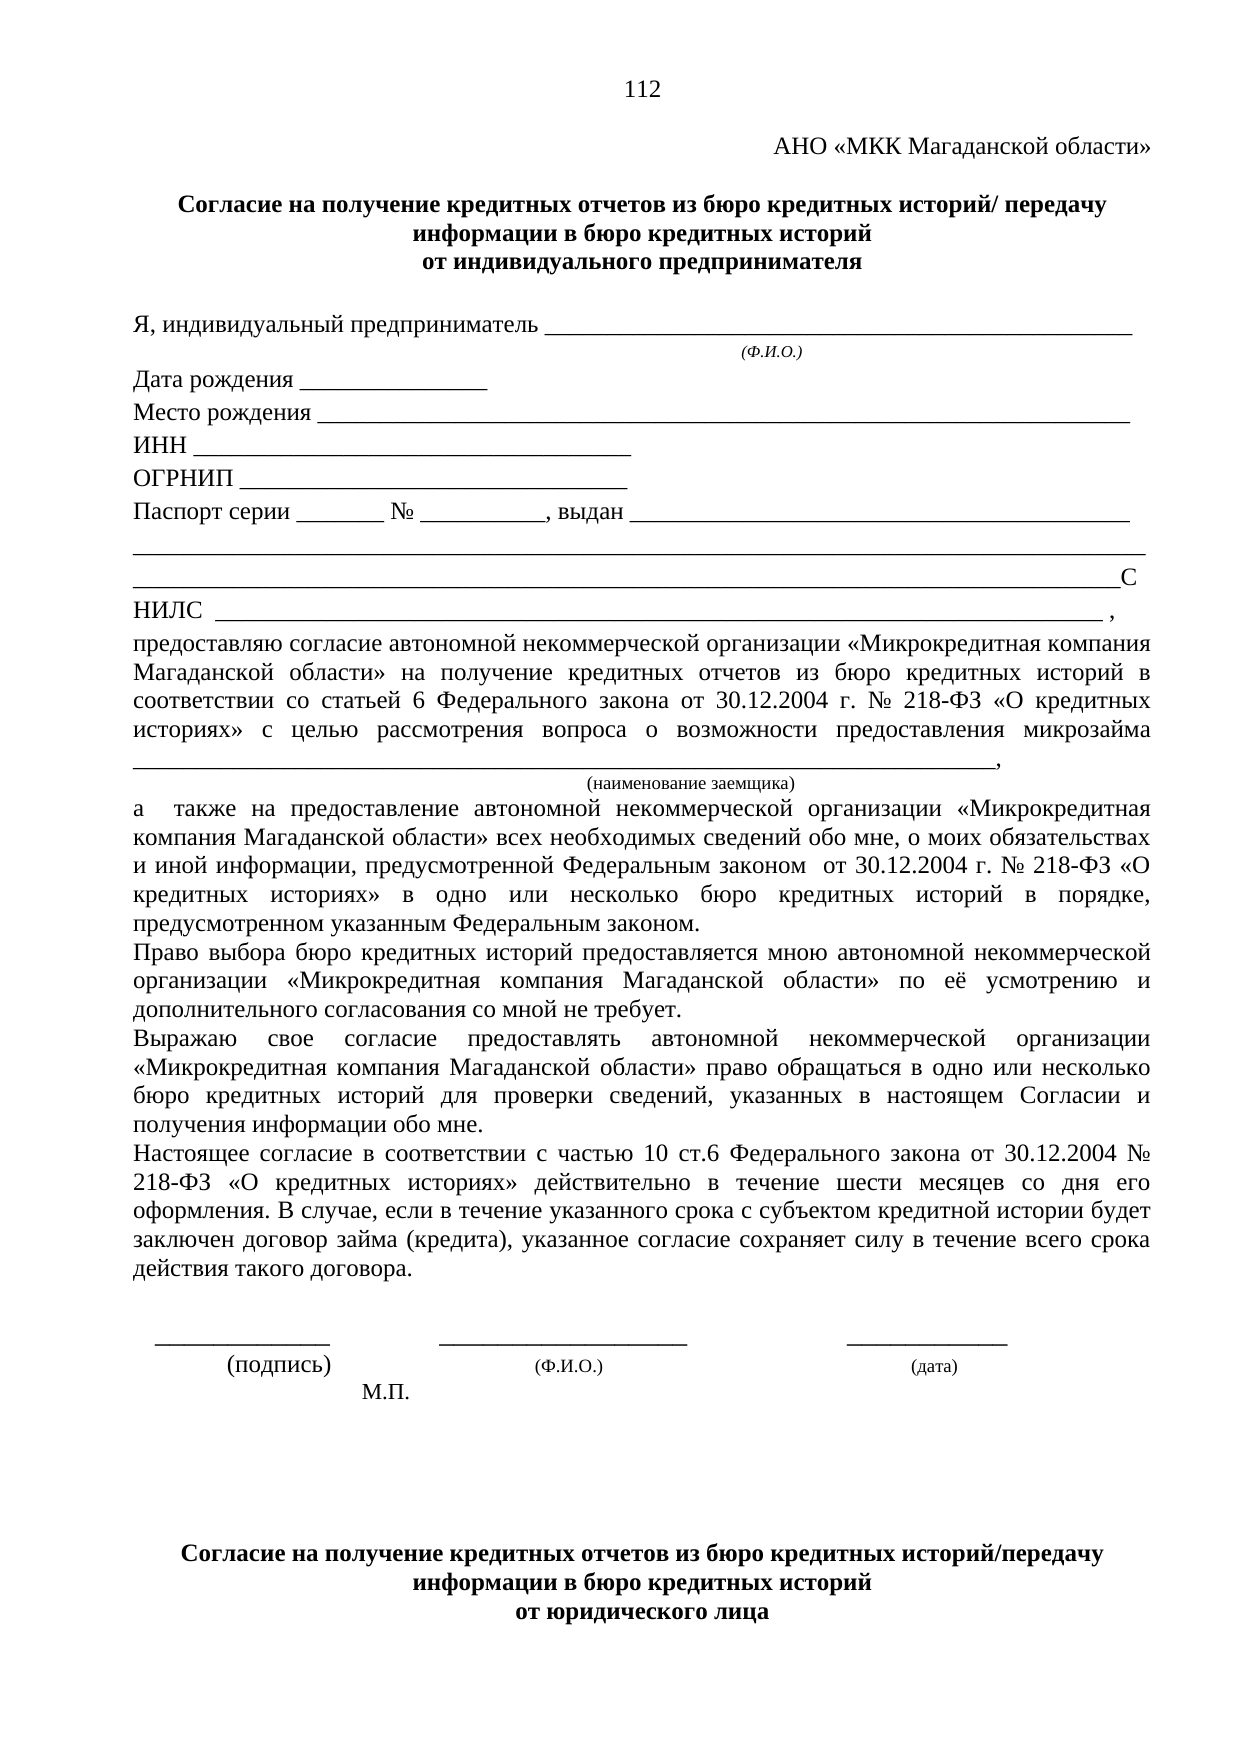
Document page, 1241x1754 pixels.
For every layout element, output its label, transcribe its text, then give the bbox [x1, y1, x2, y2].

text Согласие на получение кредитных отчетов из бюро кредитных историй/передачу информации в бюро кредитных историй [133, 1538, 1152, 1596]
text а также на предоставление автономной некоммерческой организации «Микрокредитная компания Магаданской области» всех необходимых сведений обо мне, о моих обязательствах и иной информации, предусмотренной Федеральным законом от 30.12.2004 г. № 218-ФЗ «О кредитных историях» в одно или несколько бюро кредитных историй в порядке, предусмотренном указанным Федеральным законом. [133, 793, 1152, 937]
text ____________ _________________ ___________ [133, 1315, 1152, 1349]
text (Ф.И.О.) [133, 342, 1152, 361]
text Право выбора бюро кредитных историй предоставляется мною автономной некоммерческой организации «Микрокредитная компания Магаданской области» по её усмотрению и дополнительного согласования со мной не требует. [133, 937, 1152, 1023]
text (наименование заемщика) [133, 772, 1152, 793]
text Настоящее согласие в соответствии с частью 10 ст.6 Федерального закона от 30.12.2004 № 218-ФЗ «О кредитных историях» действительно в течение шести месяцев со дня его оформления. В случае, если в течение указанного срока с субъектом кредитной истории будет заключен договор займа (кредита), указанное согласие сохраняет силу в течение всего срока действия такого договора. [133, 1138, 1152, 1282]
text предоставляю согласие автономной некоммерческой организации «Микрокредитная компания Магаданской области» на получение кредитных отчетов из бюро кредитных историй в соответствии со статьей 6 Федерального закона от 30.12.2004 г. № 218-ФЗ «О кредитных историях» с целью рассмотрения вопроса о возможности предоставления микрозайма _____________________________________________________________________, [133, 628, 1152, 772]
text Дата рождения _______________ [133, 364, 1152, 392]
text М.П. [133, 1378, 1152, 1404]
text ИНН ___________________________________ [133, 430, 1152, 458]
text Место рождения _________________________________________________________________ [133, 397, 1152, 425]
text Я, индивидуальный предприниматель _______________________________________________ [133, 309, 1152, 337]
text АНО «МКК Магаданской области» [133, 131, 1152, 160]
text ОГРНИП _______________________________ [133, 463, 1152, 491]
text от индивидуального предпринимателя [133, 246, 1152, 275]
text Выражаю свое согласие предоставлять автономной некоммерческой организации «Микрокредитная компания Магаданской области» право обращаться в одно или несколько бюро кредитных историй для проверки сведений, указанных в настоящем Согласии и получения информации обо мне. [133, 1023, 1152, 1138]
text (подпись) (Ф.И.О.) (дата) [133, 1349, 1152, 1378]
text Согласие на получение кредитных отчетов из бюро кредитных историй/ передачу информации в бюро кредитных историй [133, 189, 1152, 246]
text Паспорт серии _______ № __________, выдан ________________________________________ [133, 496, 1152, 524]
text от юридического лица [133, 1596, 1152, 1625]
text ________________________________________________________________________________________________________________________________________________________________СНИЛС _______________________________________________________________________ , [133, 529, 1152, 623]
